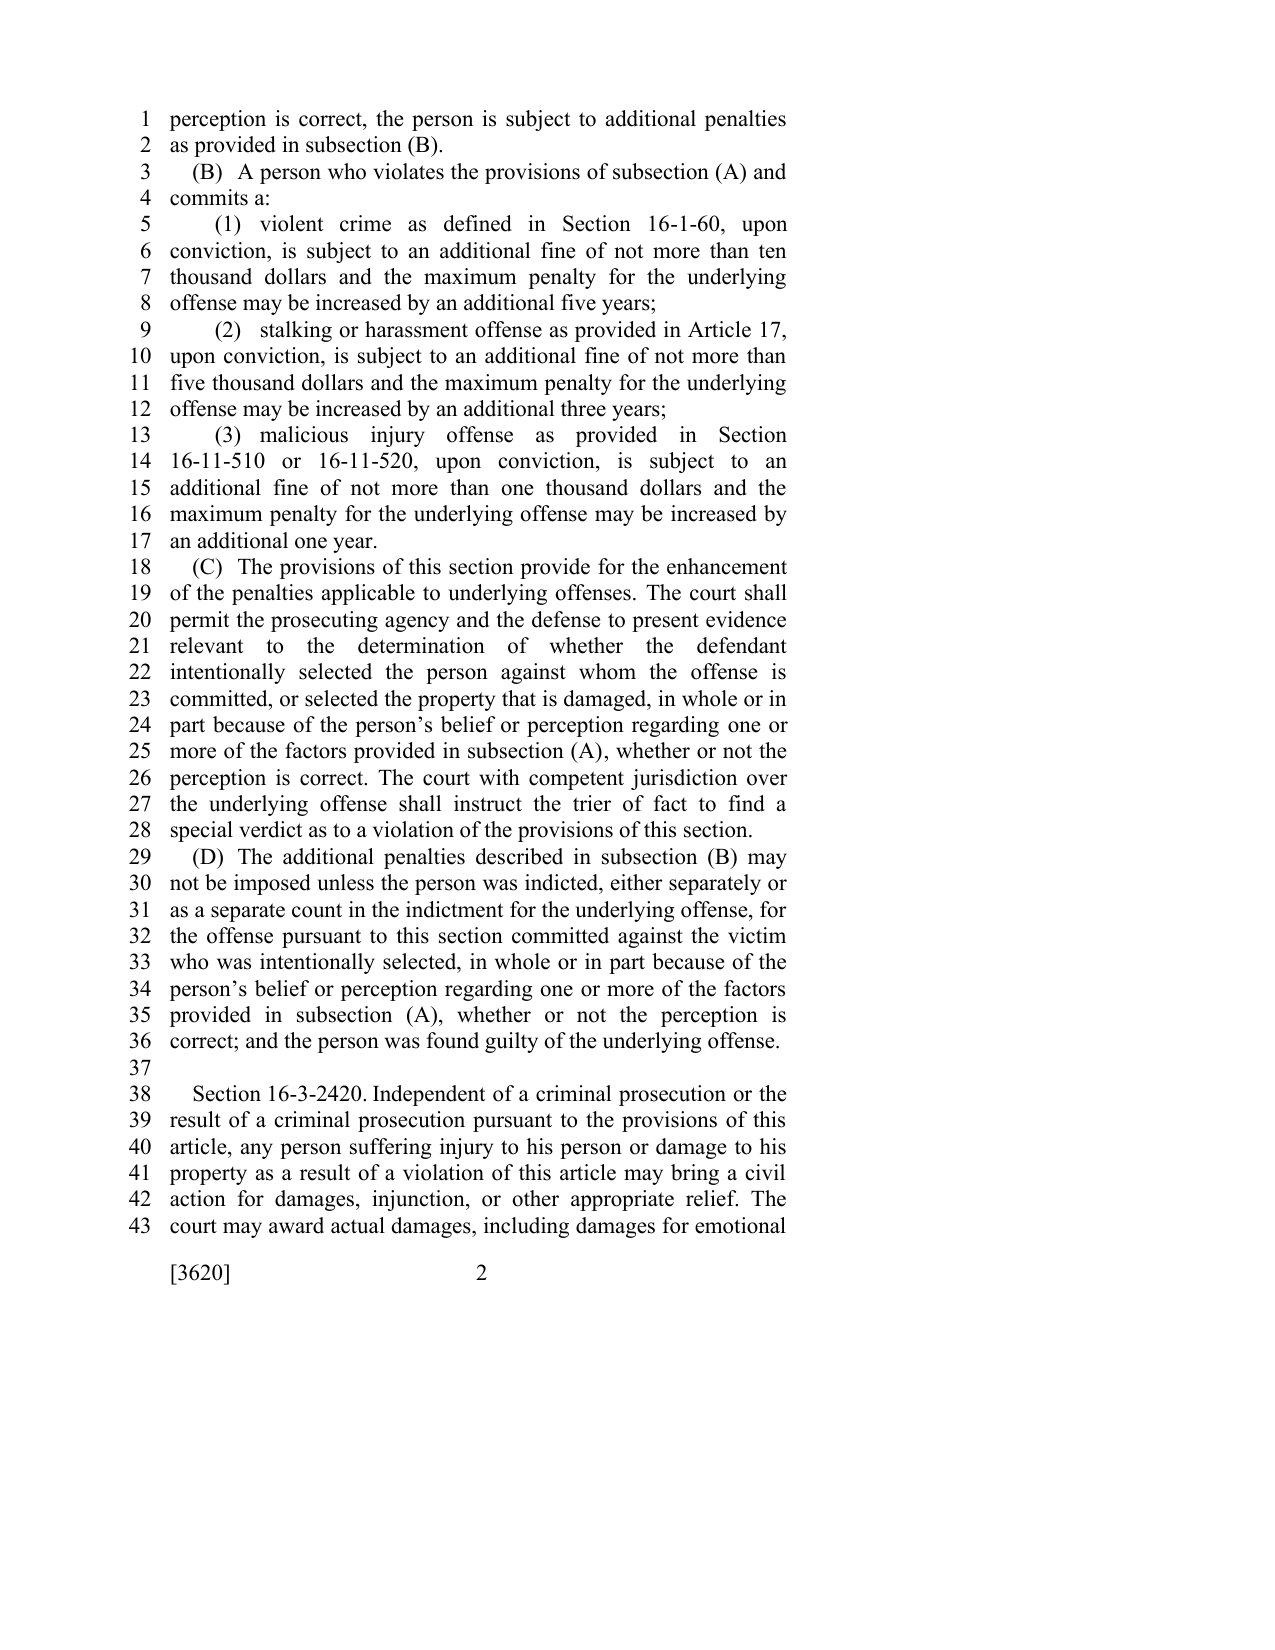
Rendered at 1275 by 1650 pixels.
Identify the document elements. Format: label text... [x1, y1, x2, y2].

text (3) malicious injury offense as provided in Section 16-11-510 or 16-11-520, upon conviction, is subject to an additional fine of not more than one thousand dollars and the maximum penalty for the underlying offense may be increased by an additional one year. [169, 421, 787, 553]
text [169, 105, 787, 158]
text (C) The provisions of this section provide for the enhancement of the penalties applicable to underlying offenses. The court shall permit the prosecuting agency and the defense to present evidence relevant to the determination of whether the defendant intentionally selected the person against whom the offense is committed, or selected the property that is damaged, in whole or in part because of the person’s belief or perception regarding one or more of the factors provided in subsection (A), whether or not the perception is correct. The court with competent jurisdiction over the underlying offense shall instruct the trier of fact to find a special verdict as to a violation of the provisions of this section. [169, 553, 787, 843]
text (D) The additional penalties described in subsection (B) may not be imposed unless the person was indicted, either separately or as a separate count in the indictment for the underlying offense, for the offense pursuant to this section committed against the victim who was intentionally selected, in whole or in part because of the person’s belief or perception regarding one or more of the factors provided in subsection (A), whether or not the perception is correct; and the person was found guilty of the underlying offense. [169, 843, 787, 1054]
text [169, 1080, 787, 1238]
text (1) violent crime as defined in Section 16-1-60, upon conviction, is subject to an additional fine of not more than ten thousand dollars and the maximum penalty for the underlying offense may be increased by an additional five years; [169, 210, 787, 316]
text (B) A person who violates the provisions of subsection (A) and commits a: [169, 158, 787, 210]
text (2) stalking or harassment offense as provided in Article 17, upon conviction, is subject to an additional fine of not more than five thousand dollars and the maximum penalty for the underlying offense may be increased by an additional three years; [169, 316, 787, 421]
